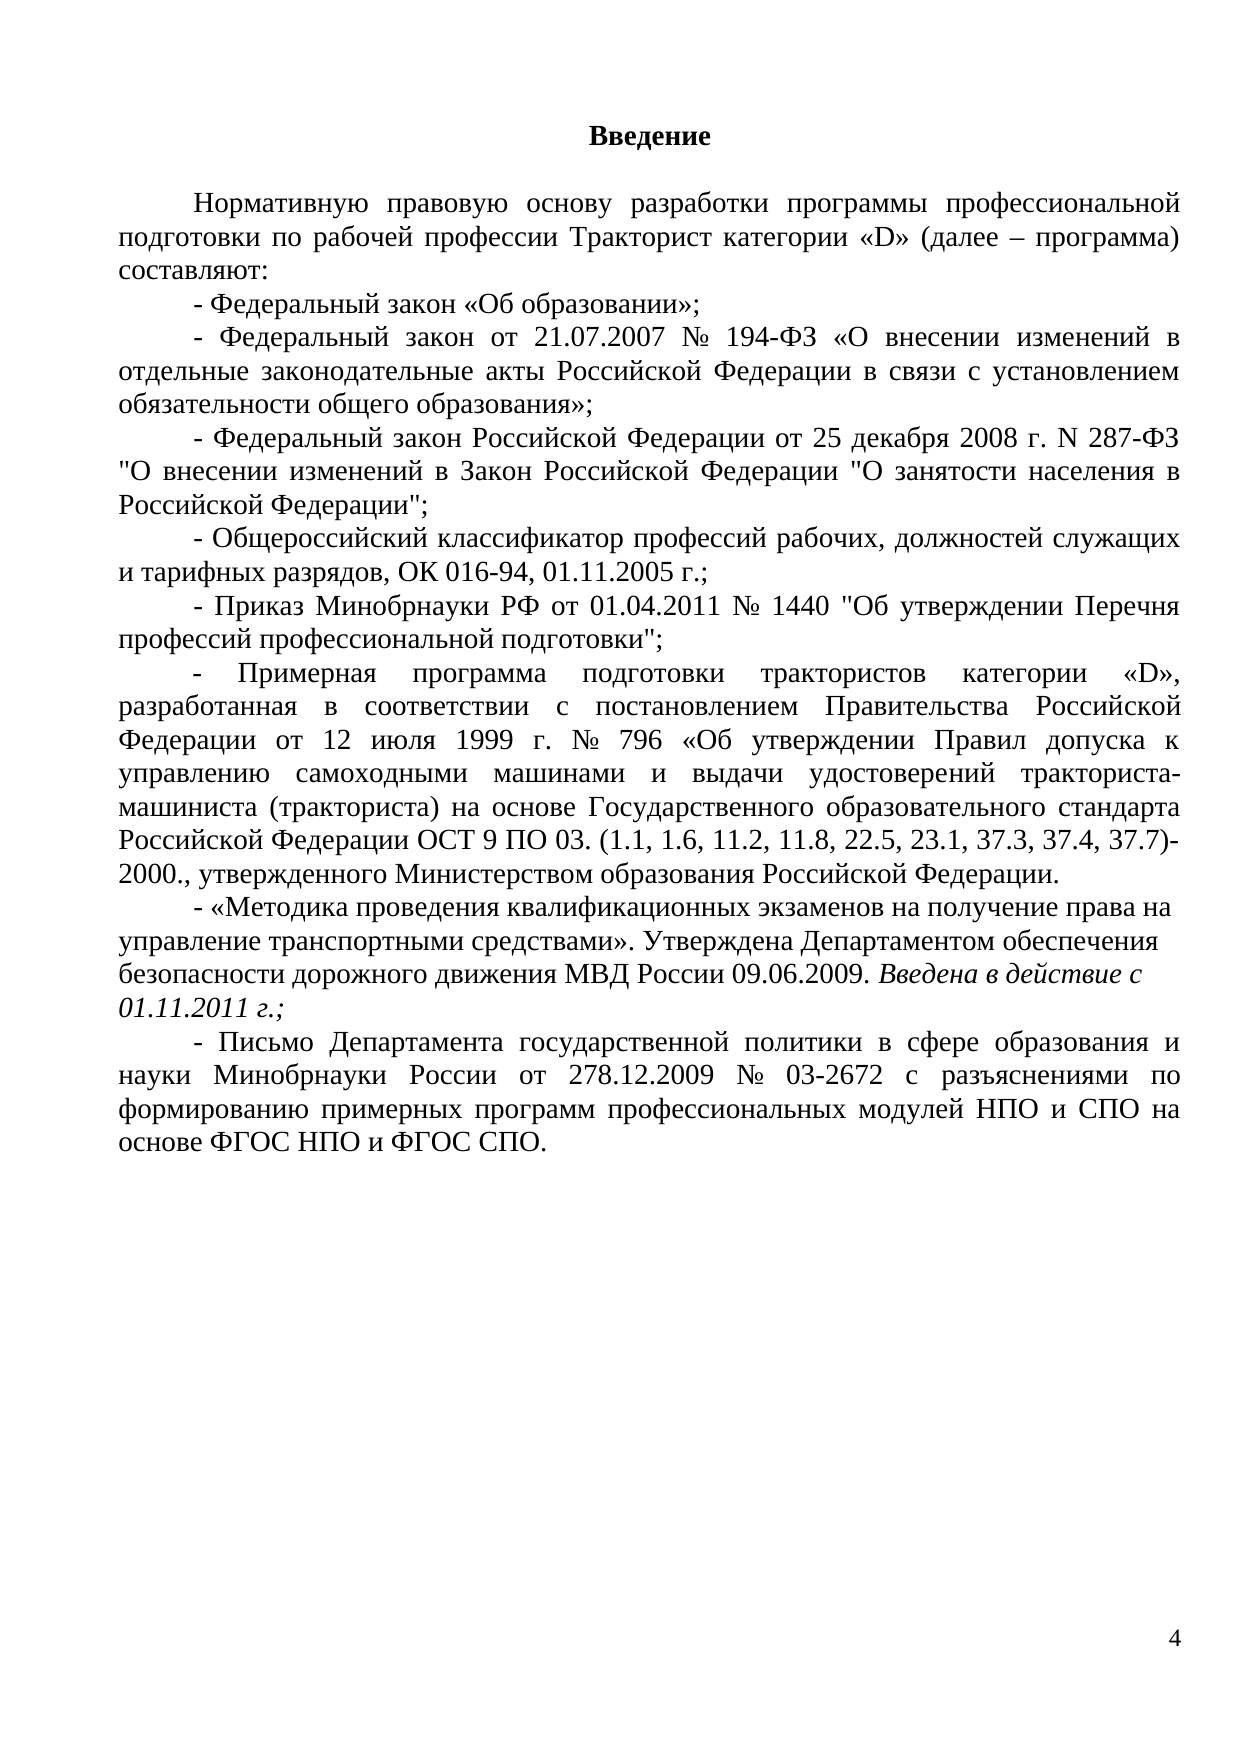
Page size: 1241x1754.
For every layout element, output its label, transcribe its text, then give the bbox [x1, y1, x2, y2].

text Нормативную правовую основу разработки программы профессиональной подготовки по рабочей профессии Тракторист категории «D» (далее – программа) составляют: [118, 185, 1181, 286]
text Введение [118, 118, 1181, 152]
text - Федеральный закон Российской Федерации от 25 декабря . N 287-ФЗ "О внесении изменений в Закон Российской Федерации "О занятости населения в Российской Федерации"; [118, 420, 1181, 521]
text - Общероссийский классификатор профессий рабочих, должностей служащих и тарифных разрядов, ОК 016-94, 01.11.2005 г.; [118, 521, 1181, 588]
text - Федеральный закон «Об образовании»; [118, 286, 1181, 319]
text - Письмо Департамента государственной политики в сфере образования и науки Минобрнауки России от 278.12.2009 № 03-2672 с разъяснениями по формированию примерных программ профессиональных модулей НПО и СПО на основе ФГОС НПО и ФГОС СПО. [118, 1024, 1181, 1158]
text - Примерная программа подготовки трактористов категории «D», разработанная в соответствии с постановлением Правительства Российской Федерации от № 796 «Об утверждении Правил допуска к управлению самоходными машинами и выдачи удостоверений тракториста-машиниста (тракториста) на основе Государственного образовательного стандарта Российской Федерации ОСТ 9 ПО 03. (1.1, 1.6, 11.2, 11.8, 22.5, 23.1, 37.3, 37.4, 37.7)-2000., утвержденного Министерством образования Российской Федерации. [118, 655, 1181, 889]
text - Федеральный закон от 21.07.2007 № 194-ФЗ «О внесении изменений в отдельные законодательные акты Российской Федерации в связи с установлением обязательности общего образования»; [118, 319, 1181, 420]
text - «Методика проведения квалификационных экзаменов на получение права на управление транспортными средствами». Утверждена Департаментом обеспечения безопасности дорожного движения МВД России 09.06.2009. Введена в действие с 01.11.2011 г.; [118, 889, 1181, 1024]
text - Приказ Минобрнауки РФ от 01.04.2011 № 1440 "Об утверждении Перечня профессий профессиональной подготовки"; [118, 588, 1181, 655]
